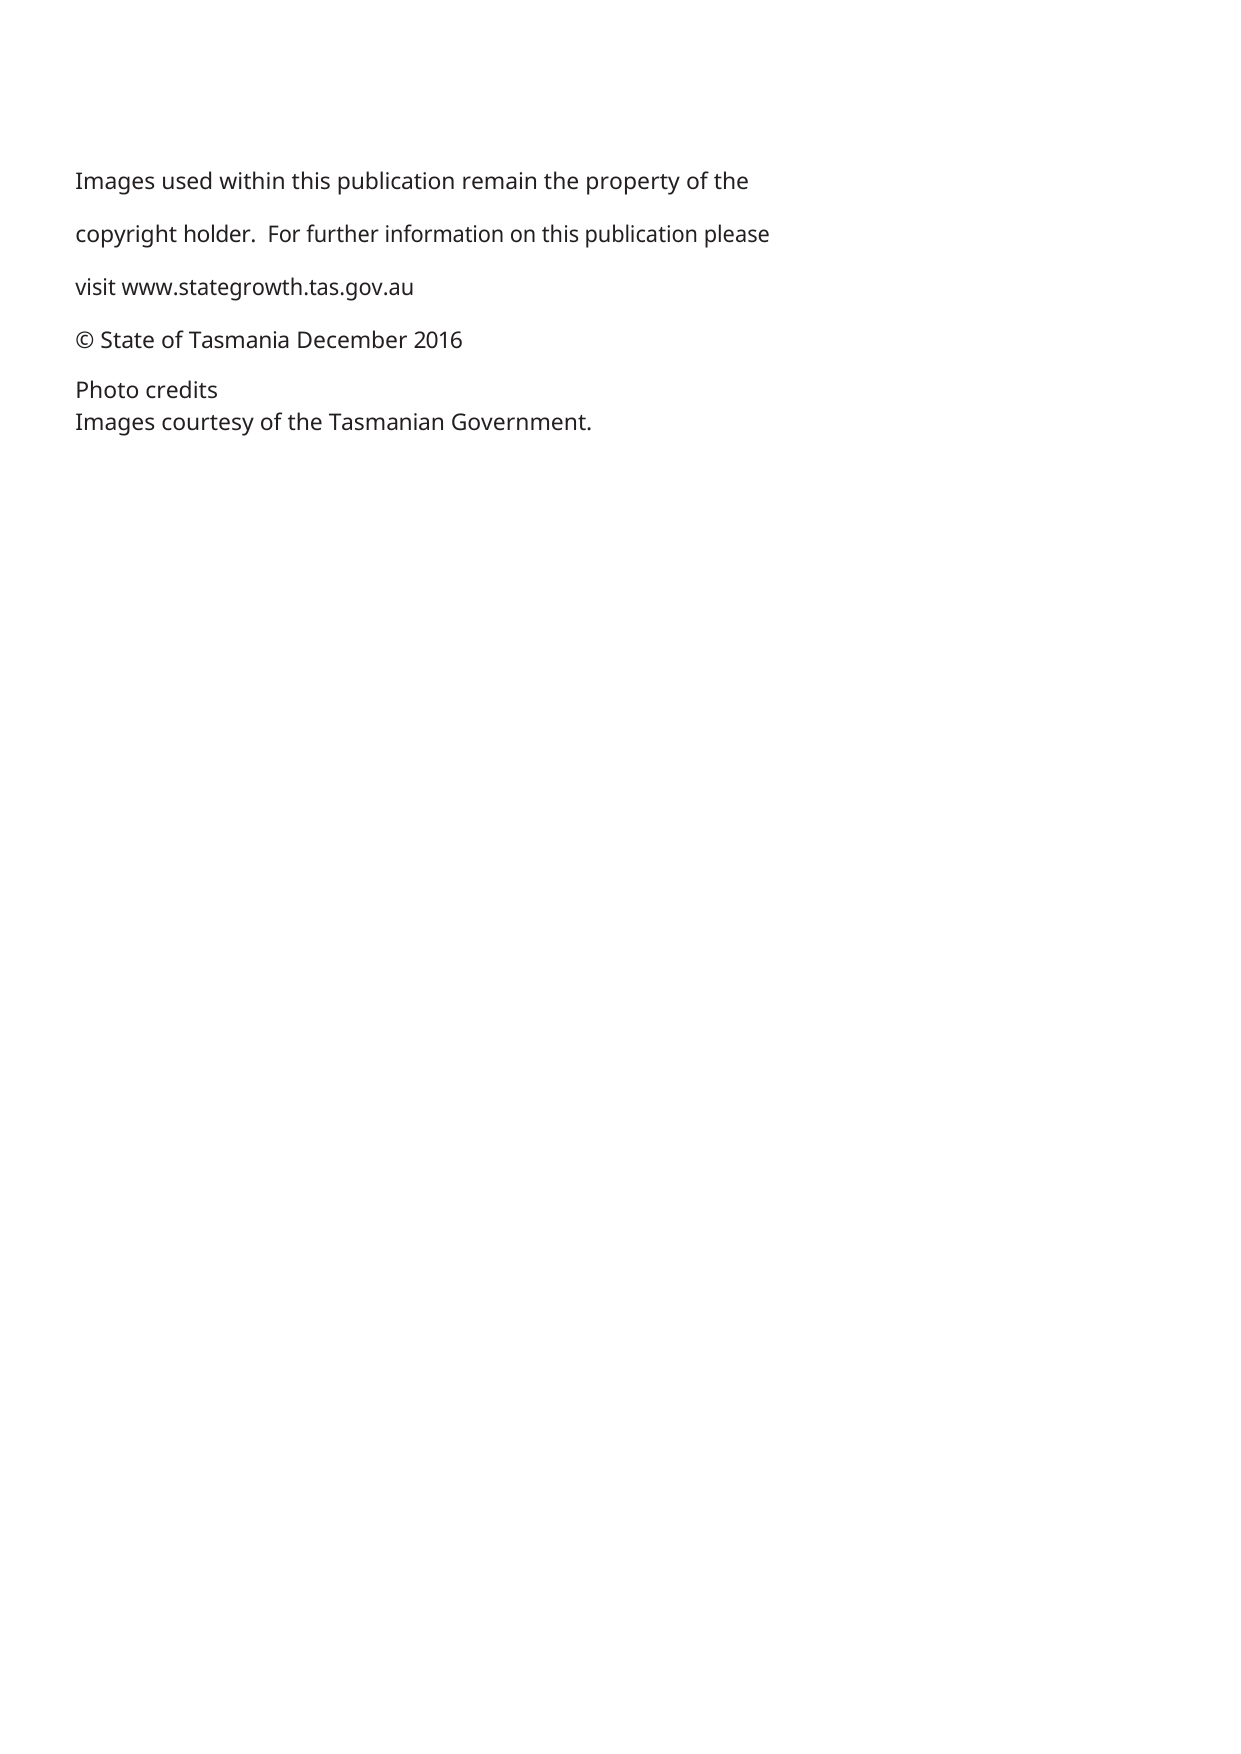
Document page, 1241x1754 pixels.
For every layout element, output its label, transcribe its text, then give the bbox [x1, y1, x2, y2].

text Photo credits [75, 374, 1167, 405]
text Images courtesy of the Tasmanian Government. [75, 406, 1167, 437]
text Images used within this publication remain the property of the copyright holder. For further information on this publication please visit www.stategrowth.tas.gov.au [75, 164, 812, 302]
text © State of Tasmania December 2016 [75, 324, 1167, 355]
